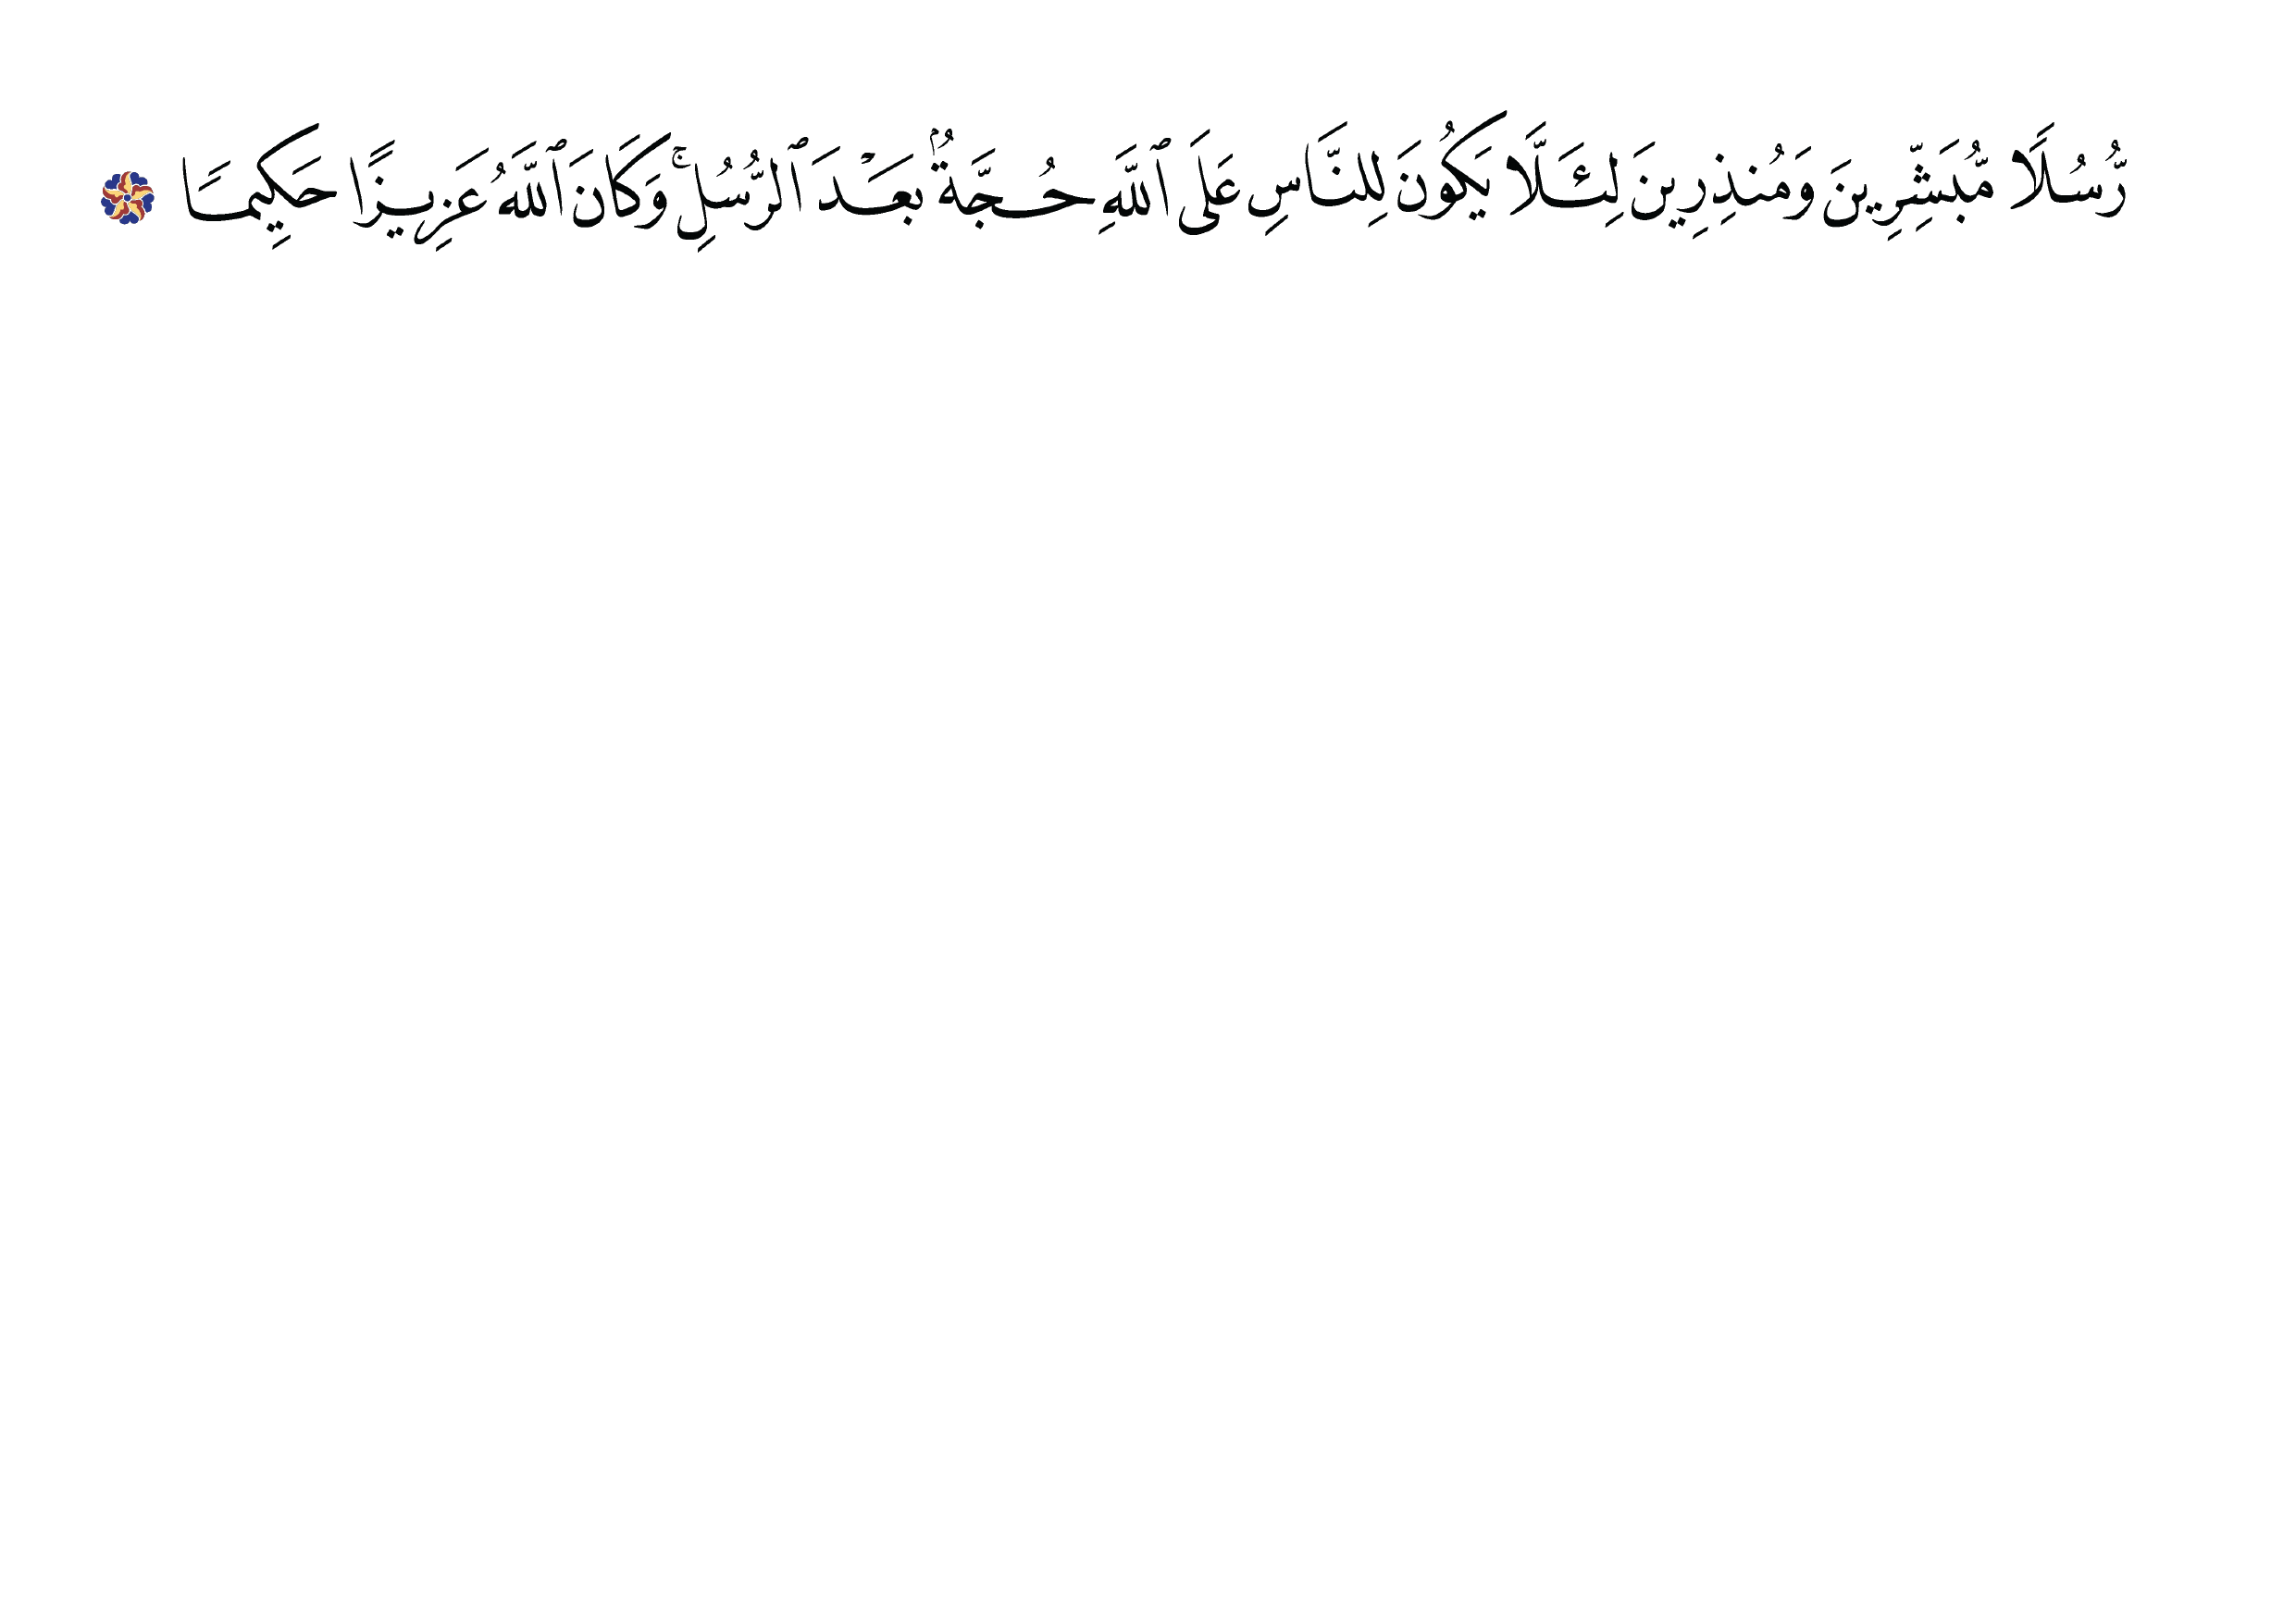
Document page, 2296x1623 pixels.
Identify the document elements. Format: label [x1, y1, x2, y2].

picture [57, 57, 2179, 316]
